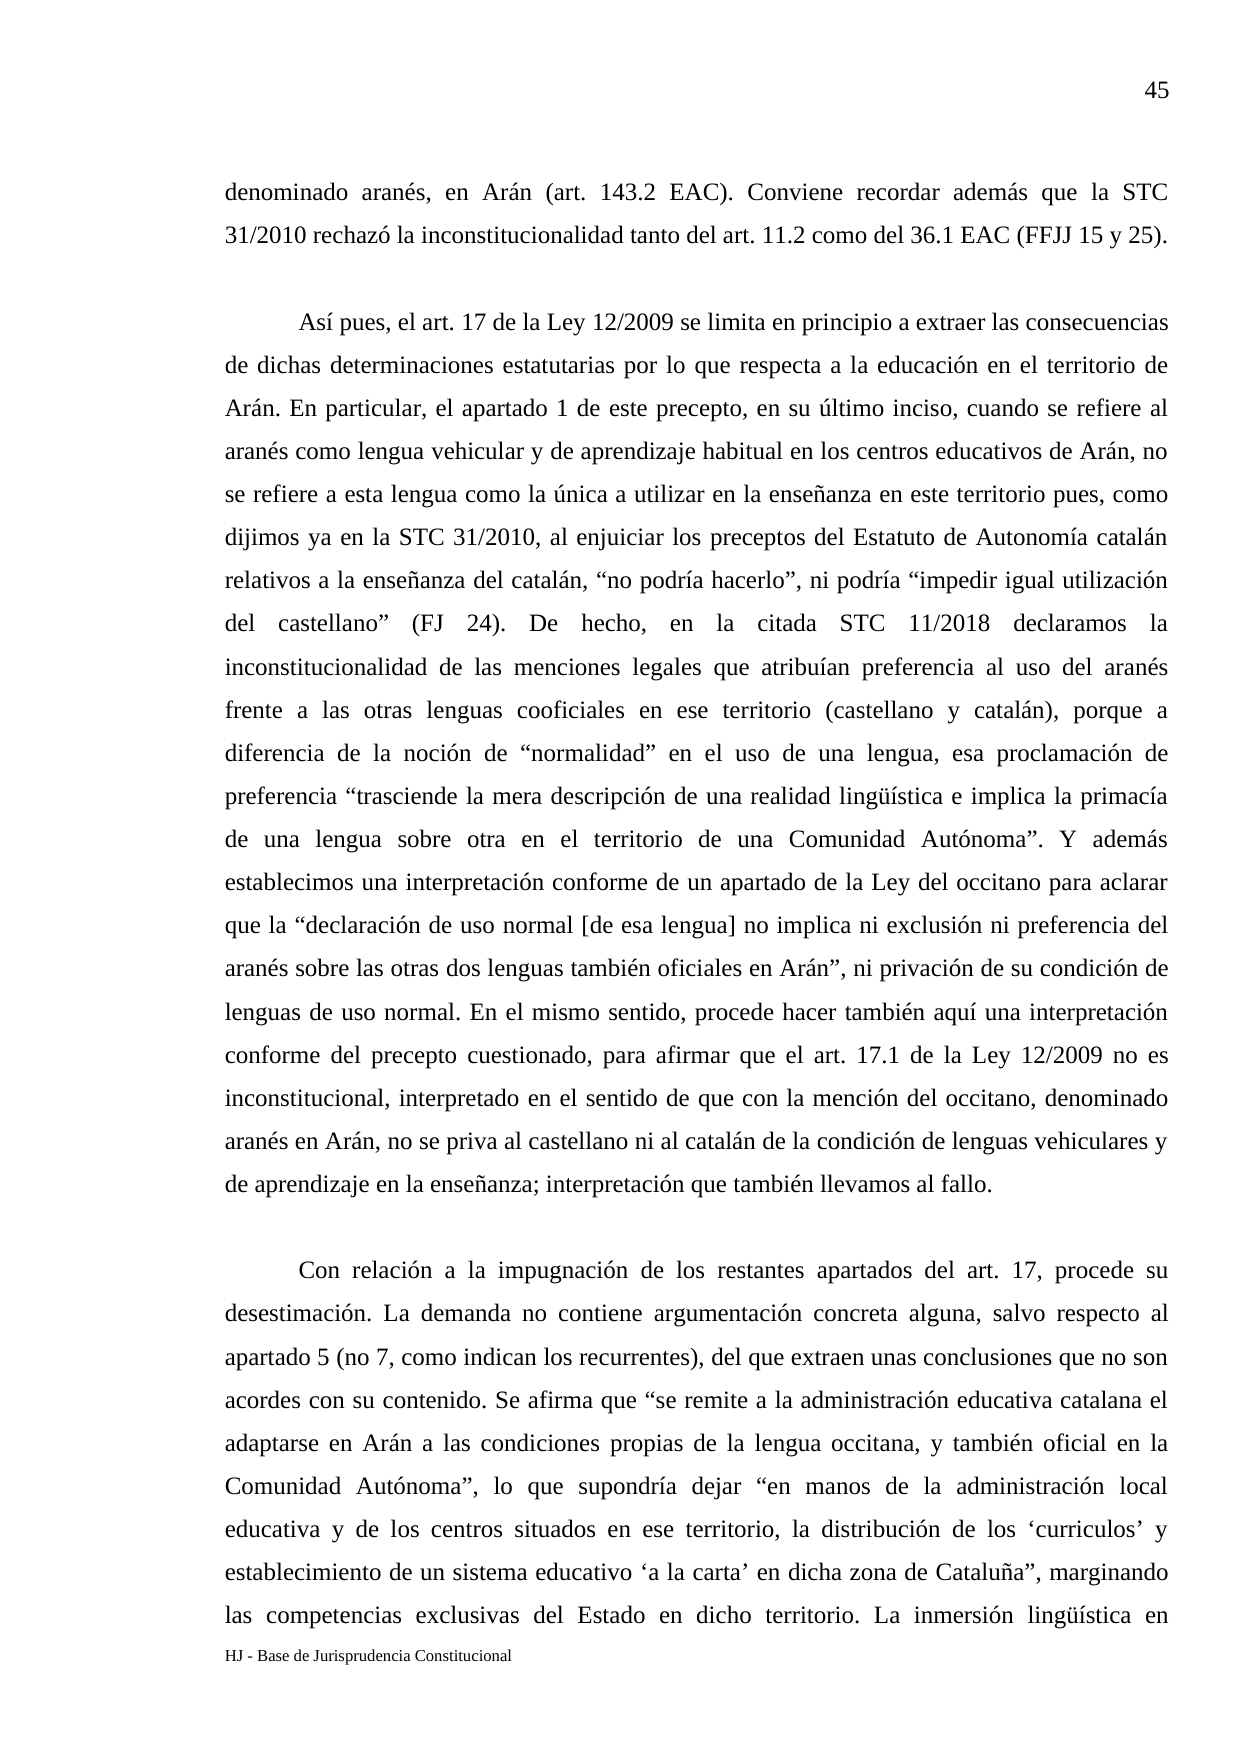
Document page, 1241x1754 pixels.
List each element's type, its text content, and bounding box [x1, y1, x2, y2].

text Así pues, el art. 17 de la Ley 12/2009 se limita en principio a extraer las consecuencias de dichas determinaciones estatutarias por lo que respecta a la educación en el territorio de Arán. En particular, el apartado 1 de este precepto, en su último inciso, cuando se refiere al aranés como lengua vehicular y de aprendizaje habitual en los centros educativos de Arán, no se refiere a esta lengua como la única a utilizar en la enseñanza en este territorio pues, como dijimos ya en la STC 31/2010, al enjuiciar los preceptos del Estatuto de Autonomía catalán relativos a la enseñanza del catalán, “no podría hacerlo”, ni podría “impedir igual utilización del castellano” (FJ 24). De hecho, en la citada STC 11/2018 declaramos la inconstitucionalidad de las menciones legales que atribuían preferencia al uso del aranés frente a las otras lenguas cooficiales en ese territorio (castellano y catalán), porque a diferencia de la noción de “normalidad” en el uso de una lengua, esa proclamación de preferencia “trasciende la mera descripción de una realidad lingüística e implica la primacía de una lengua sobre otra en el territorio de una Comunidad Autónoma”. Y además establecimos una interpretación conforme de un apartado de la Ley del occitano para aclarar que la “declaración de uso normal [de esa lengua] no implica ni exclusión ni preferencia del aranés sobre las otras dos lenguas también oficiales en Arán”, ni privación de su condición de lenguas de uso normal. En el mismo sentido, procede hacer también aquí una interpretación conforme del precepto cuestionado, para afirmar que el art. 17.1 de la Ley 12/2009 no es inconstitucional, interpretado en el sentido de que con la mención del occitano, denominado aranés en Arán, no se priva al castellano ni al catalán de la condición de lenguas vehiculares y de aprendizaje en la enseñanza; interpretación que también llevamos al fallo. [224, 307, 1169, 1198]
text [224, 177, 1169, 249]
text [224, 1255, 1169, 1629]
